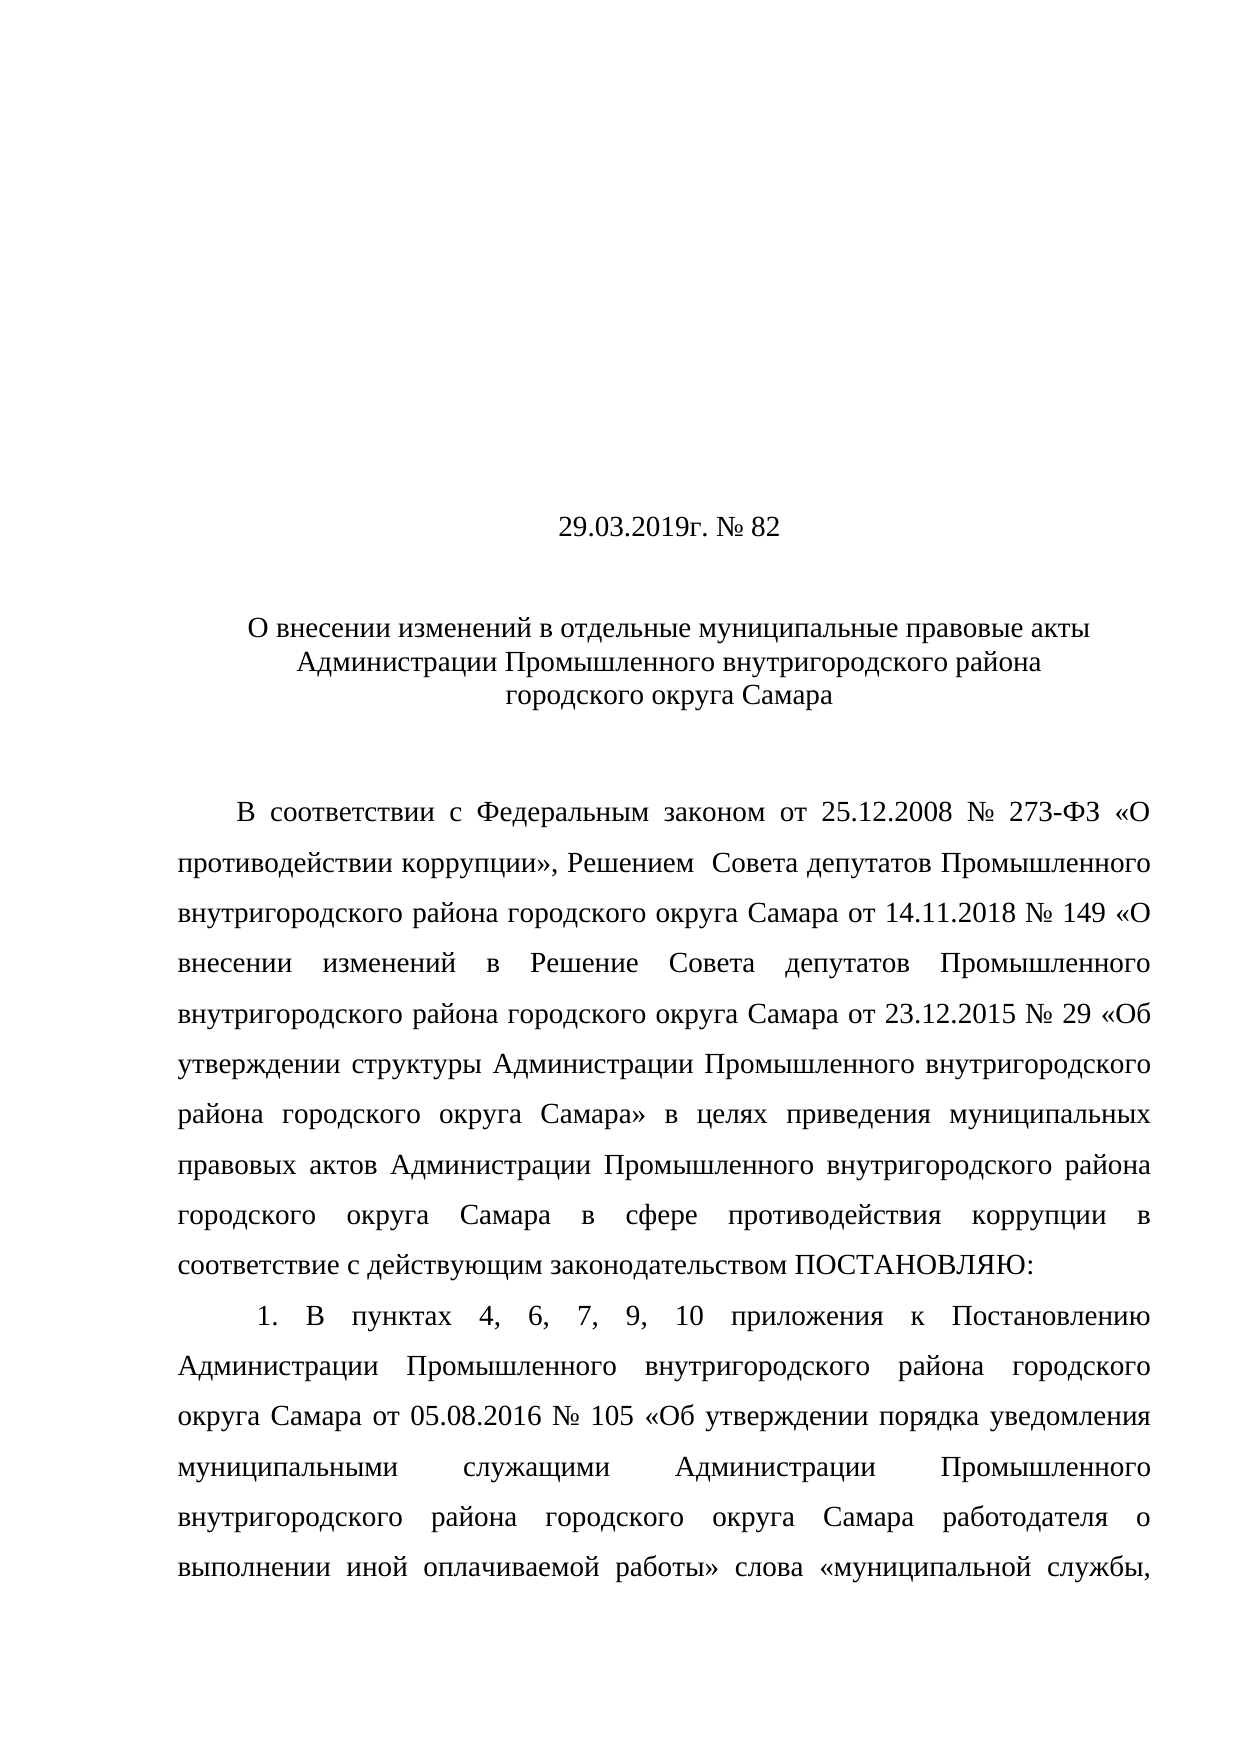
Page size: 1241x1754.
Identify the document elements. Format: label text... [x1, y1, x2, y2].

text городского округа Самара [187, 677, 1152, 711]
text 29.03.2019г. № 82 [187, 509, 1152, 543]
text В соответствии с Федеральным законом от 25.12.2008 № 273-ФЗ «О противодействии коррупции», Решением Совета депутатов Промышленного внутригородского района городского округа Самара от 14.11.2018 № 149 «О внесении изменений в Решение Совета депутатов Промышленного внутригородского района городского округа Самара от 23.12.2015 № 29 «Об утверждении структуры Администрации Промышленного внутригородского района городского округа Самара» в целях приведения муниципальных правовых актов Администрации Промышленного внутригородского района городского округа Самара в сфере противодействия коррупции в соответствие с действующим законодательством ПОСТАНОВЛЯЮ: [177, 794, 1152, 1281]
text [177, 1298, 1152, 1583]
text О внесении изменений в отдельные муниципальные правовые акты Администрации Промышленного внутригородского района [187, 610, 1152, 677]
